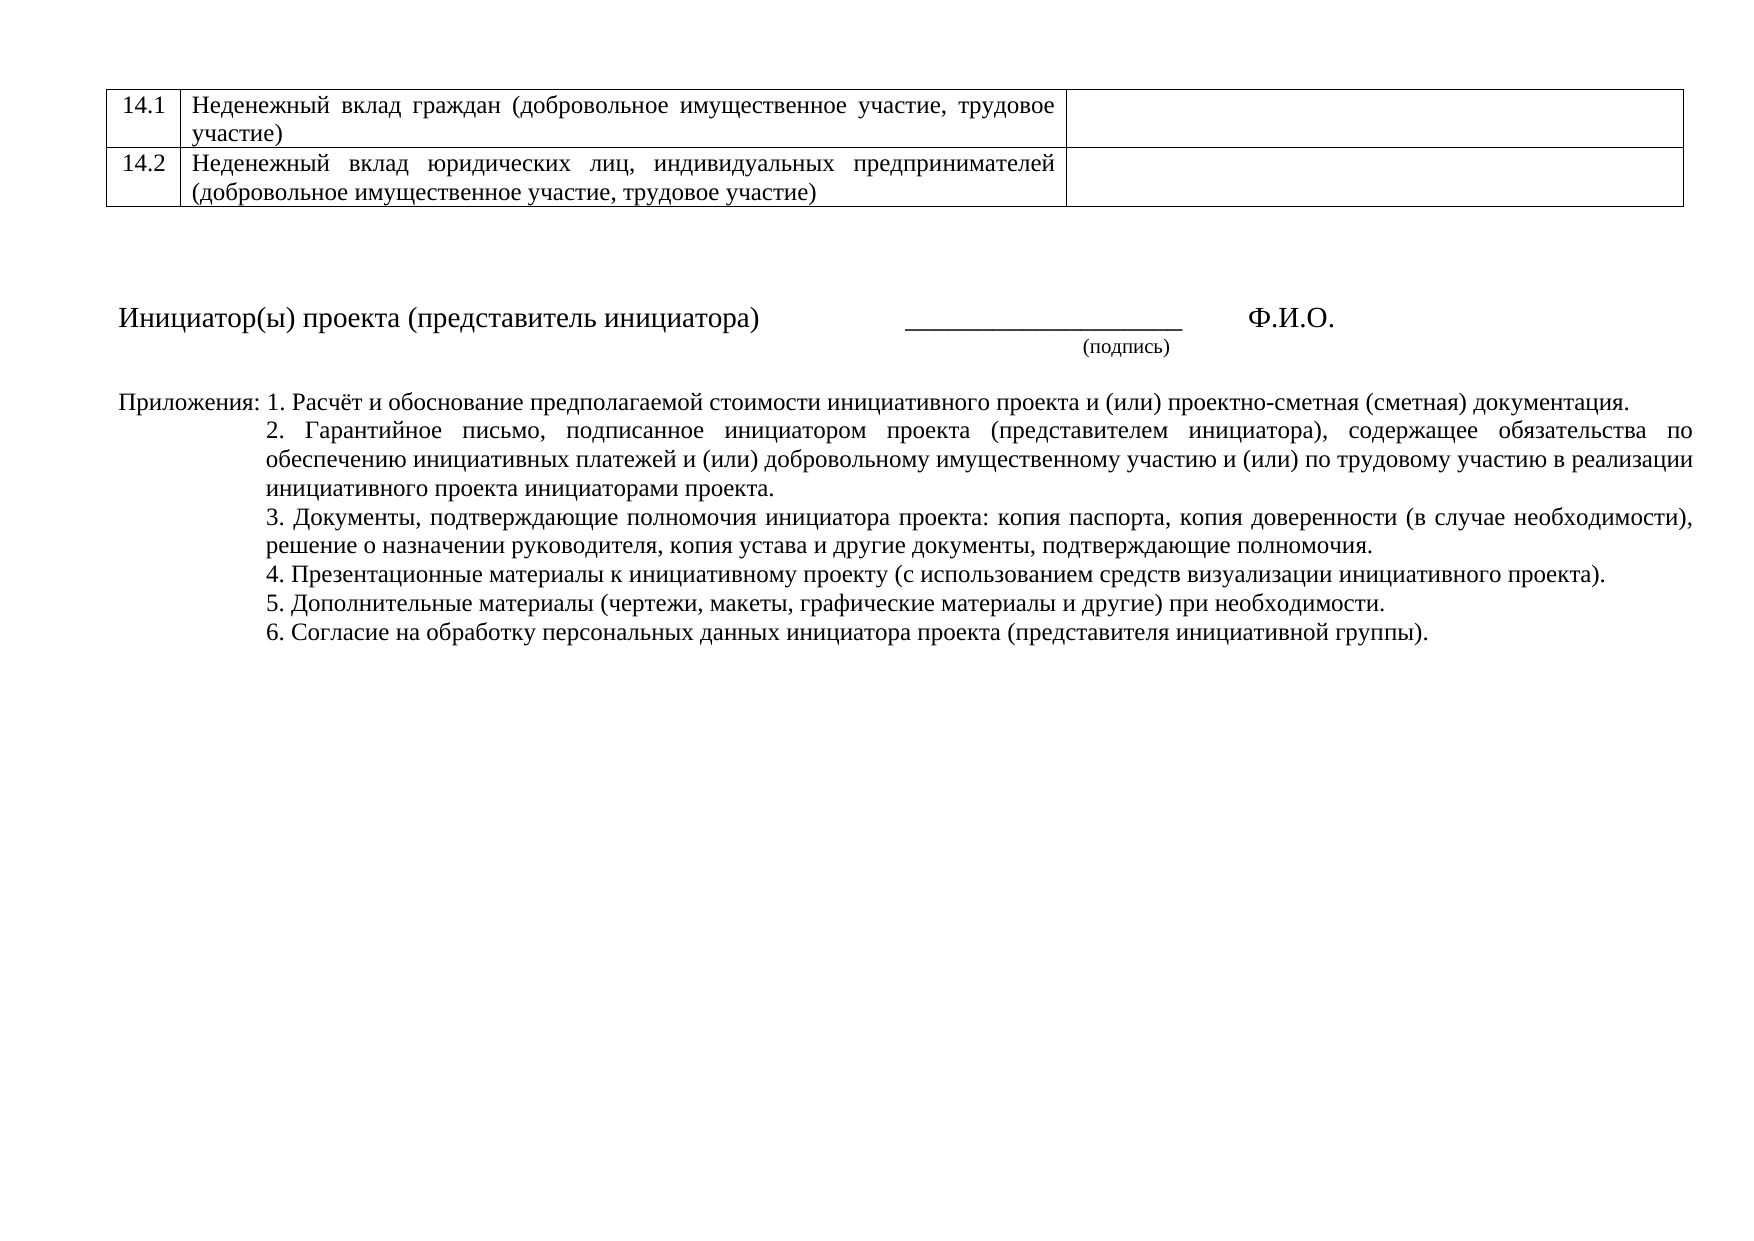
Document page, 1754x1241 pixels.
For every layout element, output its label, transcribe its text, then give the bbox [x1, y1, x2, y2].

text 2. Гарантийное письмо, подписанное инициатором проекта (представителем инициатора), содержащее обязательства по обеспечению инициативных платежей и (или) добровольному имущественному участию и (или) по трудовому участию в реализации инициативного проекта инициаторами проекта. [266, 415, 1695, 502]
text Инициатор(ы) проекта (представитель инициатора) ___________________ Ф.И.О. [118, 300, 1695, 334]
table_cell [1067, 148, 1683, 206]
table_cell Неденежный вклад граждан (добровольное имущественное участие, трудовое участие) [181, 90, 1066, 147]
table_cell 14.2 [107, 148, 180, 206]
text Приложения: 1. Расчёт и обоснование предполагаемой стоимости инициативного проекта и (или) проектно-сметная (сметная) документация. [118, 387, 1695, 415]
text 4. Презентационные материалы к инициативному проекту (с использованием средств визуализации инициативного проекта). [236, 559, 1695, 588]
table_cell Неденежный вклад юридических лиц, индивидуальных предпринимателей (добровольное имущественное участие, трудовое участие) [181, 148, 1066, 206]
text 5. Дополнительные материалы (чертежи, макеты, графические материалы и другие) при необходимости. [118, 588, 1695, 617]
text (подпись) [118, 334, 1695, 358]
table_cell [1067, 90, 1683, 147]
text 6. Согласие на обработку персональных данных инициатора проекта (представителя инициативной группы). [118, 617, 1695, 645]
table_cell 14.1 [107, 90, 180, 147]
text 3. Документы, подтверждающие полномочия инициатора проекта: копия паспорта, копия доверенности (в случае необходимости), решение о назначении руководителя, копия устава и другие документы, подтверждающие полномочия. [266, 502, 1695, 559]
